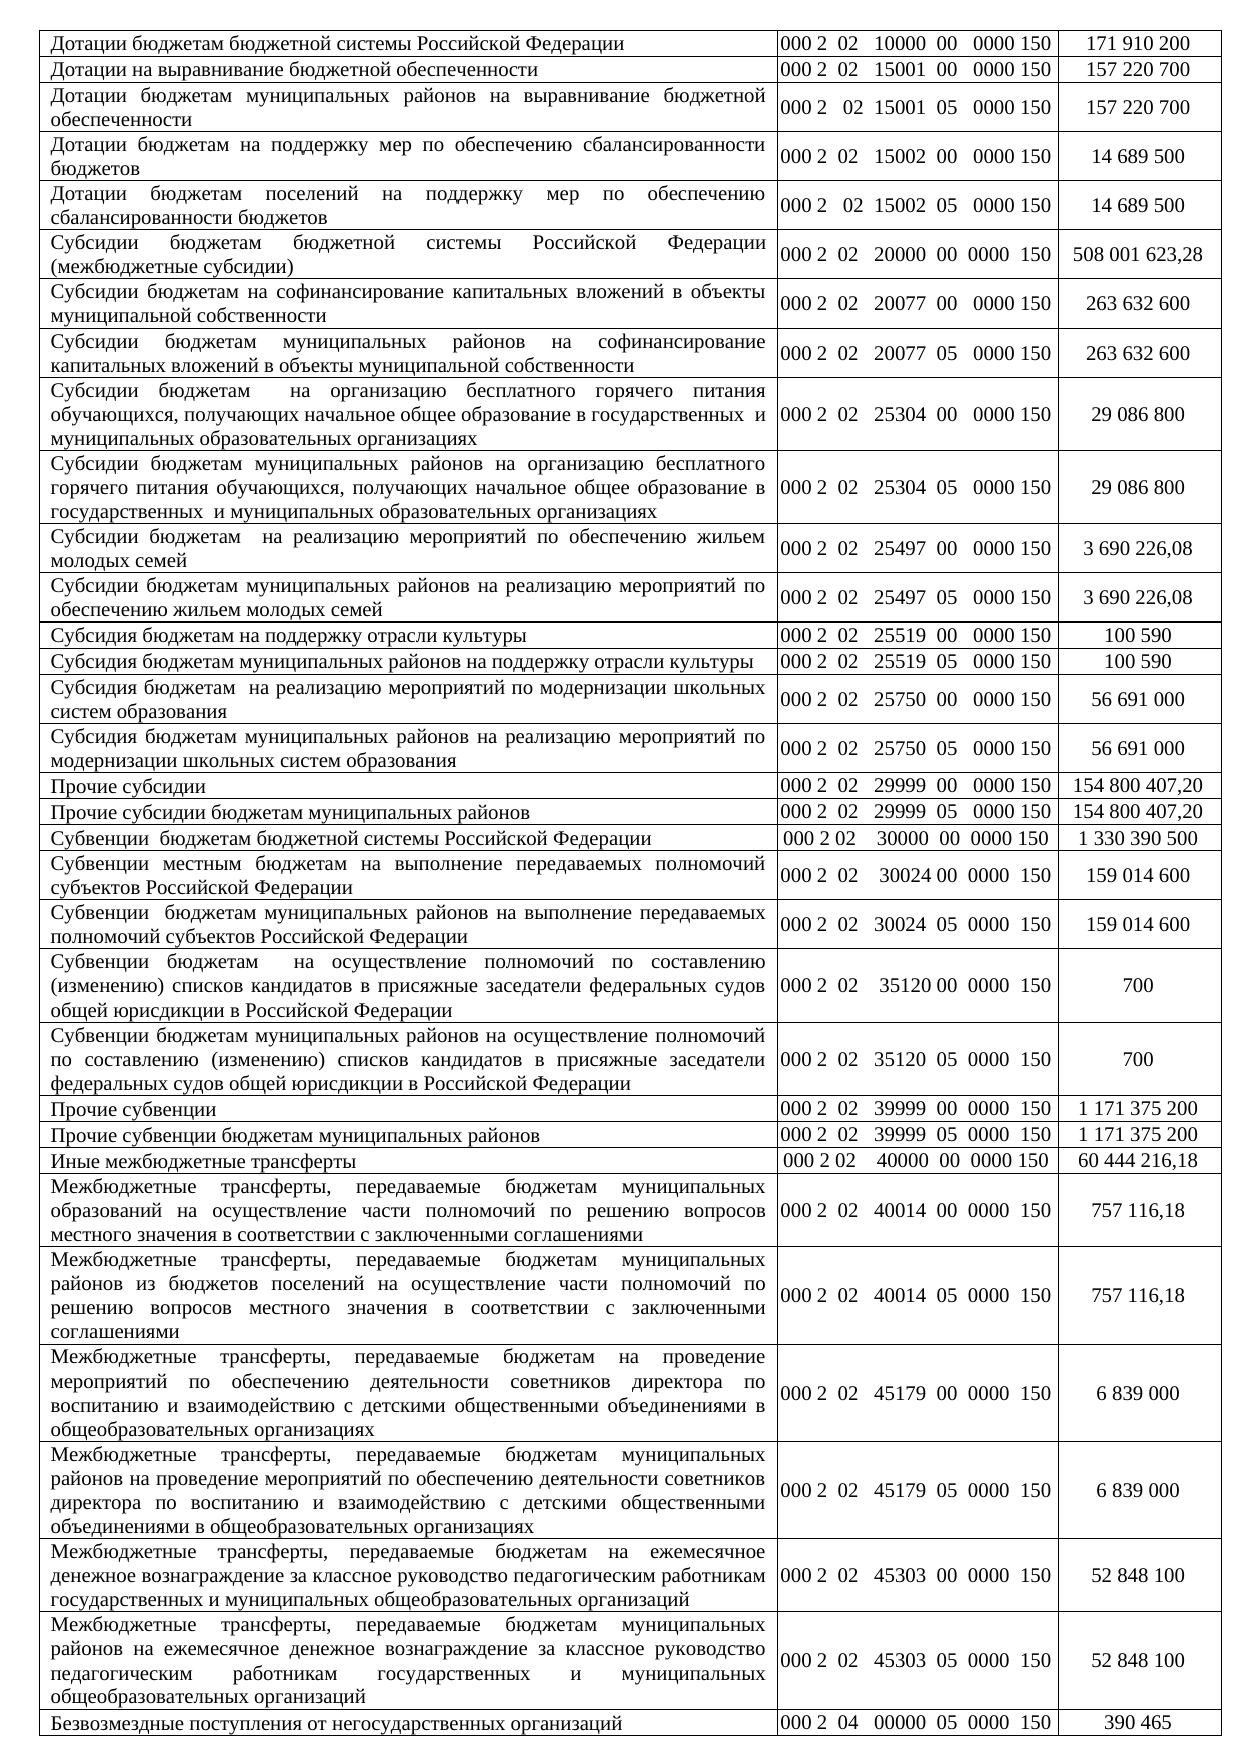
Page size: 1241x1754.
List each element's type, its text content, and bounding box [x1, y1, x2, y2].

table_cell 390 465 [1059, 1710, 1221, 1734]
table_cell 700 [1059, 1023, 1221, 1095]
table_cell 1 171 375 200 [1059, 1122, 1221, 1147]
table_cell Субсидия бюджетам на поддержку отрасли культуры [40, 623, 777, 647]
table_cell Безвозмездные поступления от негосударственных организаций [40, 1710, 777, 1734]
table_cell 000 2 02 20077 05 0000 150 [778, 329, 1058, 377]
table_cell Прочие субвенции бюджетам муниципальных районов [40, 1122, 777, 1147]
table_cell Субвенции местным бюджетам на выполнение передаваемых полномочий субъектов Российской Федерации [40, 851, 777, 899]
table_cell 700 [1059, 949, 1221, 1022]
table_cell Дотации бюджетам на поддержку мер по обеспечению сбалансированности бюджетов [40, 132, 777, 180]
table_cell 6 839 000 [1059, 1442, 1221, 1538]
table_cell 000 2 02 15001 05 0000 150 [778, 83, 1058, 131]
table_cell 14 689 500 [1059, 132, 1221, 180]
table_cell 000 2 02 35120 00 0000 150 [778, 949, 1058, 1022]
table_cell 000 2 02 45303 00 0000 150 [778, 1539, 1058, 1611]
table_cell 000 2 02 30024 05 0000 150 [778, 900, 1058, 948]
table_cell 154 800 407,20 [1059, 799, 1221, 824]
table_cell 3 690 226,08 [1059, 573, 1221, 621]
table_cell 263 632 600 [1059, 279, 1221, 327]
table_cell Субсидии бюджетам бюджетной системы Российской Федерации (межбюджетные субсидии) [40, 230, 777, 278]
table_cell 000 2 02 25519 00 0000 150 [778, 623, 1058, 647]
table_cell Межбюджетные трансферты, передаваемые бюджетам на ежемесячное денежное вознаграждение за классное руководство педагогическим работникам государственных и муниципальных общеобразовательных организаций [40, 1539, 777, 1611]
table_cell Межбюджетные трансферты, передаваемые бюджетам муниципальных районов на проведение мероприятий по обеспечению деятельности советников директора по воспитанию и взаимодействию с детскими общественными объединениями в общеобразовательных организациях [40, 1442, 777, 1538]
table_cell 100 590 [1059, 649, 1221, 673]
table_cell 29 086 800 [1059, 378, 1221, 450]
table_cell Субвенции бюджетам на осуществление полномочий по составлению (изменению) списков кандидатов в присяжные заседатели федеральных судов общей юрисдикции в Российской Федерации [40, 949, 777, 1022]
table_cell 000 2 02 15001 00 0000 150 [778, 57, 1058, 82]
table_cell Субсидия бюджетам муниципальных районов на реализацию мероприятий по модернизации школьных систем образования [40, 724, 777, 772]
table_cell 000 2 02 29999 00 0000 150 [778, 773, 1058, 798]
table_cell Субсидии бюджетам муниципальных районов на организацию бесплатного горячего питания обучающихся, получающих начальное общее образование в государственных и муниципальных образовательных организациях [40, 451, 777, 523]
table_cell 000 2 02 25519 05 0000 150 [778, 649, 1058, 673]
table_cell 000 2 02 25750 05 0000 150 [778, 724, 1058, 772]
table_cell 157 220 700 [1059, 83, 1221, 131]
table_cell 29 086 800 [1059, 451, 1221, 523]
table_cell 000 2 02 39999 00 0000 150 [778, 1096, 1058, 1121]
table_cell Дотации на выравнивание бюджетной обеспеченности [40, 57, 777, 82]
table_cell 000 2 02 30000 00 0000 150 [778, 825, 1058, 850]
table_cell Прочие субвенции [40, 1096, 777, 1121]
table_cell 157 220 700 [1059, 57, 1221, 82]
table_cell Субсидия бюджетам на реализацию мероприятий по модернизации школьных систем образования [40, 675, 777, 723]
table_cell 508 001 623,28 [1059, 230, 1221, 278]
table_cell Дотации бюджетам муниципальных районов на выравнивание бюджетной обеспеченности [40, 83, 777, 131]
table_cell 159 014 600 [1059, 851, 1221, 899]
table_cell 000 2 02 25304 05 0000 150 [778, 451, 1058, 523]
table_cell Субвенции бюджетам муниципальных районов на выполнение передаваемых полномочий субъектов Российской Федерации [40, 900, 777, 948]
table_cell Субсидии бюджетам на софинансирование капитальных вложений в объекты муниципальной собственности [40, 279, 777, 327]
table_cell 3 690 226,08 [1059, 524, 1221, 572]
table_cell 60 444 216,18 [1059, 1148, 1221, 1173]
table_cell 000 2 02 40014 00 0000 150 [778, 1174, 1058, 1246]
table_cell 52 848 100 [1059, 1539, 1221, 1611]
table_cell 000 2 02 20077 00 0000 150 [778, 279, 1058, 327]
table_cell 171 910 200 [1059, 31, 1221, 56]
table_cell 000 2 02 40014 05 0000 150 [778, 1247, 1058, 1343]
table_cell 000 2 02 15002 05 0000 150 [778, 181, 1058, 229]
table_cell Субсидия бюджетам муниципальных районов на поддержку отрасли культуры [40, 649, 777, 673]
table_cell 154 800 407,20 [1059, 773, 1221, 798]
table_cell Субсидии бюджетам муниципальных районов на софинансирование капитальных вложений в объекты муниципальной собственности [40, 329, 777, 377]
table_cell 14 689 500 [1059, 181, 1221, 229]
table_cell Прочие субсидии [40, 773, 777, 798]
table_cell 100 590 [1059, 623, 1221, 647]
table_cell Субвенции бюджетам муниципальных районов на осуществление полномочий по составлению (изменению) списков кандидатов в присяжные заседатели федеральных судов общей юрисдикции в Российской Федерации [40, 1023, 777, 1095]
table_cell 263 632 600 [1059, 329, 1221, 377]
table_cell 000 2 02 45179 05 0000 150 [778, 1442, 1058, 1538]
table_cell Дотации бюджетам поселений на поддержку мер по обеспечению сбалансированности бюджетов [40, 181, 777, 229]
table_cell 000 2 02 10000 00 0000 150 [778, 31, 1058, 56]
table_cell 159 014 600 [1059, 900, 1221, 948]
table_cell 757 116,18 [1059, 1247, 1221, 1343]
table_cell Субвенции бюджетам бюджетной системы Российской Федерации [40, 825, 777, 850]
table_cell 56 691 000 [1059, 724, 1221, 772]
table_cell 000 2 02 30024 00 0000 150 [778, 851, 1058, 899]
table_cell Субсидии бюджетам на реализацию мероприятий по обеспечению жильем молодых семей [40, 524, 777, 572]
table_cell 000 2 02 35120 05 0000 150 [778, 1023, 1058, 1095]
table_cell 757 116,18 [1059, 1174, 1221, 1246]
table_cell Прочие субсидии бюджетам муниципальных районов [40, 799, 777, 824]
table_cell 1 330 390 500 [1059, 825, 1221, 850]
table_cell Межбюджетные трансферты, передаваемые бюджетам муниципальных образований на осуществление части полномочий по решению вопросов местного значения в соответствии с заключенными соглашениями [40, 1174, 777, 1246]
table_cell 000 2 02 20000 00 0000 150 [778, 230, 1058, 278]
table_cell 000 2 02 45179 00 0000 150 [778, 1345, 1058, 1441]
table_cell Дотации бюджетам бюджетной системы Российской Федерации [40, 31, 777, 56]
table_cell Субсидии бюджетам на организацию бесплатного горячего питания обучающихся, получающих начальное общее образование в государственных и муниципальных образовательных организациях [40, 378, 777, 450]
table_cell 000 2 02 25750 00 0000 150 [778, 675, 1058, 723]
table_cell 000 2 02 25497 05 0000 150 [778, 573, 1058, 621]
table_cell 52 848 100 [1059, 1612, 1221, 1708]
table_cell 6 839 000 [1059, 1345, 1221, 1441]
table_cell 000 2 02 25497 00 0000 150 [778, 524, 1058, 572]
table_cell 000 2 02 29999 05 0000 150 [778, 799, 1058, 824]
table_cell 000 2 02 25304 00 0000 150 [778, 378, 1058, 450]
table_cell 1 171 375 200 [1059, 1096, 1221, 1121]
table_cell 000 2 02 39999 05 0000 150 [778, 1122, 1058, 1147]
table_cell 000 2 02 15002 00 0000 150 [778, 132, 1058, 180]
table_cell Иные межбюджетные трансферты [40, 1148, 777, 1173]
table_cell Межбюджетные трансферты, передаваемые бюджетам на проведение мероприятий по обеспечению деятельности советников директора по воспитанию и взаимодействию с детскими общественными объединениями в общеобразовательных организациях [40, 1345, 777, 1441]
table_cell 56 691 000 [1059, 675, 1221, 723]
table_cell Субсидии бюджетам муниципальных районов на реализацию мероприятий по обеспечению жильем молодых семей [40, 573, 777, 621]
table_cell Межбюджетные трансферты, передаваемые бюджетам муниципальных районов из бюджетов поселений на осуществление части полномочий по решению вопросов местного значения в соответствии с заключенными соглашениями [40, 1247, 777, 1343]
table_cell 000 2 02 40000 00 0000 150 [778, 1148, 1058, 1173]
table_cell 000 2 04 00000 05 0000 150 [778, 1710, 1058, 1734]
table_cell 000 2 02 45303 05 0000 150 [778, 1612, 1058, 1708]
table_cell Межбюджетные трансферты, передаваемые бюджетам муниципальных районов на ежемесячное денежное вознаграждение за классное руководство педагогическим работникам государственных и муниципальных общеобразовательных организаций [40, 1612, 777, 1708]
